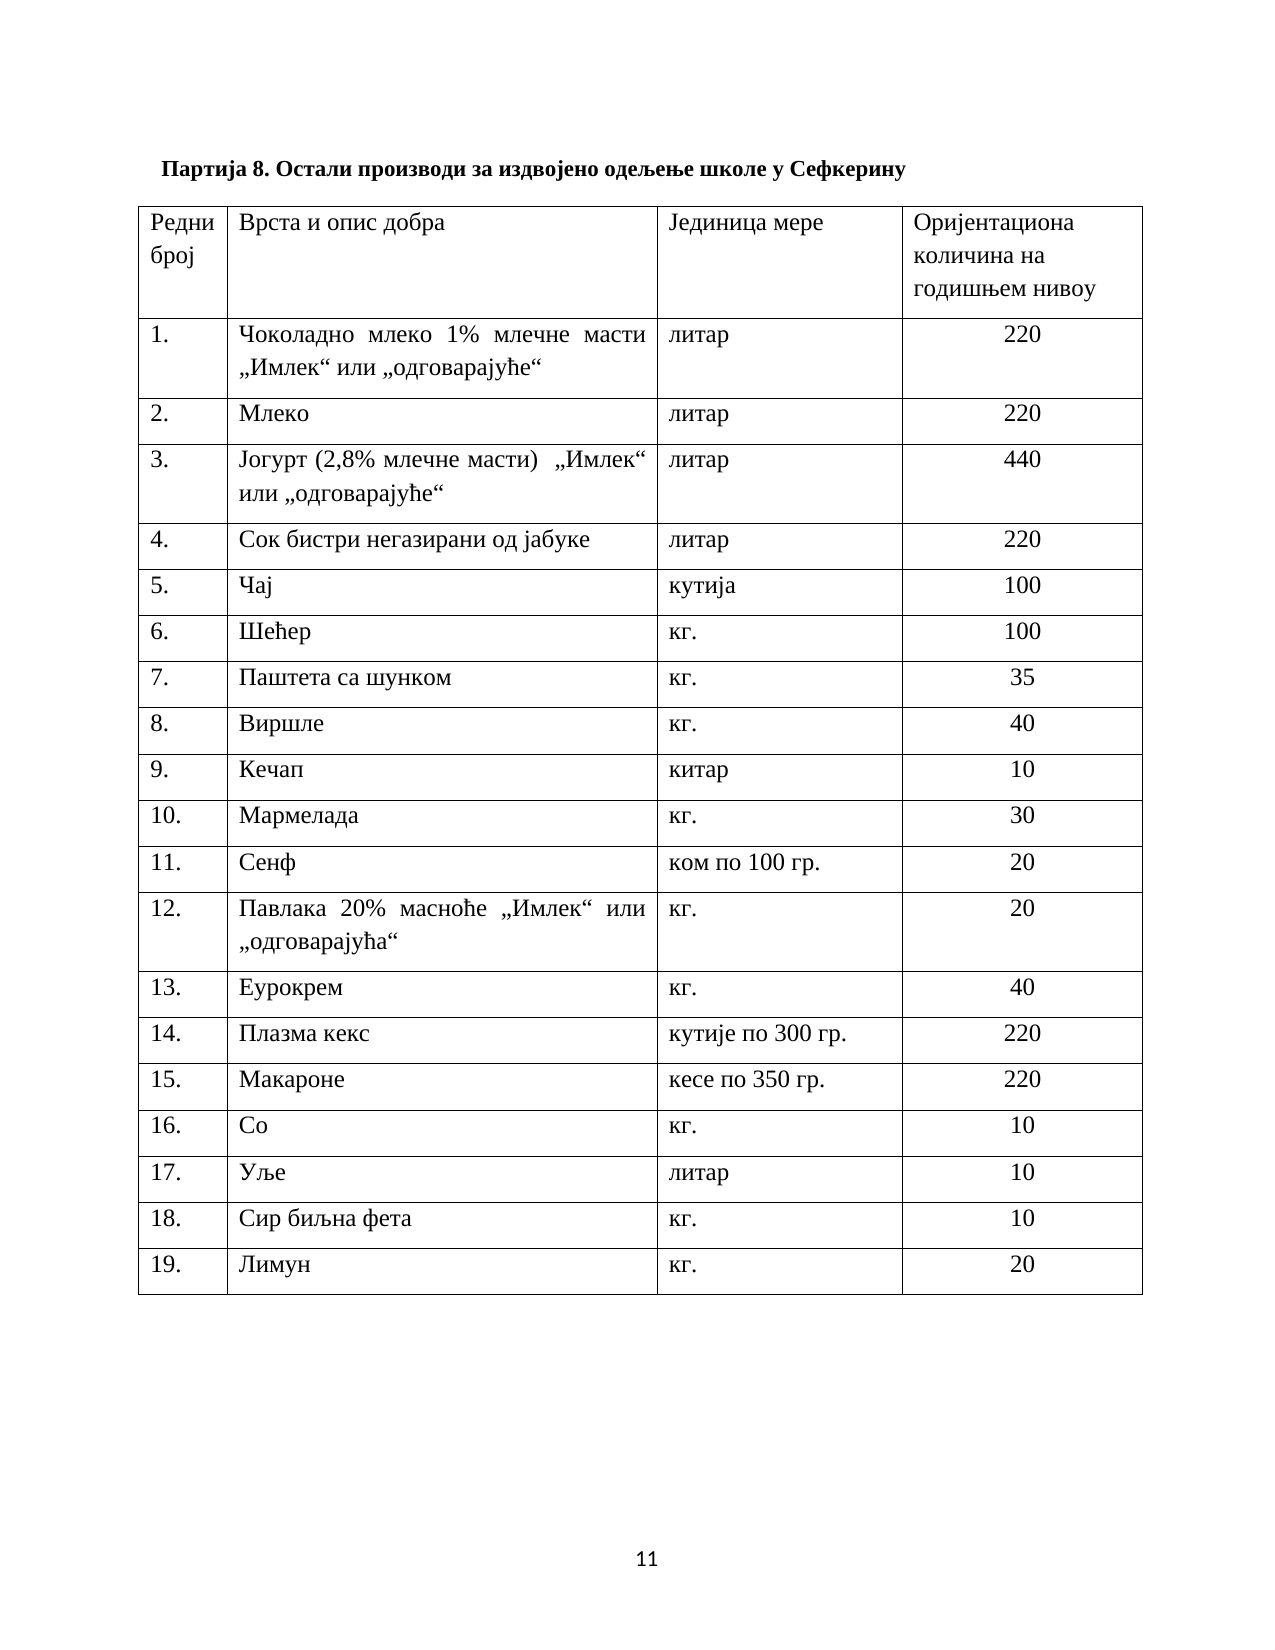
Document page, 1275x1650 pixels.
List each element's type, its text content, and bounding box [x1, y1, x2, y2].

table_cell Сир биљна фета [228, 1203, 657, 1248]
table_cell 2. [139, 399, 227, 443]
table_cell 13. [139, 972, 227, 1017]
table_cell 10 [903, 1157, 1142, 1202]
table_cell Сенф [228, 847, 657, 892]
table_cell 19. [139, 1249, 227, 1294]
table_cell 10 [903, 1203, 1142, 1248]
table_cell 100 [903, 570, 1142, 615]
table_cell 5. [139, 570, 227, 615]
table_cell Лимун [228, 1249, 657, 1294]
table_cell 18. [139, 1203, 227, 1248]
table_cell 220 [903, 1064, 1142, 1109]
table_cell кг. [658, 708, 902, 753]
table_cell 10. [139, 801, 227, 846]
table_cell 40 [903, 708, 1142, 753]
table_cell 40 [903, 972, 1142, 1017]
table_cell литар [658, 399, 902, 443]
table_cell Чоколадно млеко 1% млечне масти „Имлек“ или „одговарајуће“ [228, 319, 657, 397]
table_cell 10 [903, 755, 1142, 799]
table_cell 220 [903, 524, 1142, 569]
table_cell Виршле [228, 708, 657, 753]
table_cell 11. [139, 847, 227, 892]
table_cell Шећер [228, 616, 657, 661]
table_cell 9. [139, 755, 227, 799]
table_cell 10 [903, 1111, 1142, 1156]
table_cell кг. [658, 1203, 902, 1248]
table_cell кг. [658, 801, 902, 846]
table_cell кг. [658, 616, 902, 661]
table_cell 30 [903, 801, 1142, 846]
table_cell литар [658, 1157, 902, 1202]
table_cell Уље [228, 1157, 657, 1202]
table_cell литар [658, 445, 902, 523]
table_cell 8. [139, 708, 227, 753]
table_cell кутија [658, 570, 902, 615]
table_cell 14. [139, 1018, 227, 1063]
table_cell китар [658, 755, 902, 799]
table_cell 220 [903, 1018, 1142, 1063]
table_cell 20 [903, 893, 1142, 971]
table_cell Еурокрем [228, 972, 657, 1017]
table_cell 440 [903, 445, 1142, 523]
table_cell 20 [903, 847, 1142, 892]
table_cell Мармелада [228, 801, 657, 846]
table_header Врста и опис добра [228, 207, 657, 318]
table_cell 35 [903, 662, 1142, 707]
table_cell 3. [139, 445, 227, 523]
table_cell кутије по 300 гр. [658, 1018, 902, 1063]
table_cell Јогурт (2,8% млечне масти) „Имлек“ или „одговарајуће“ [228, 445, 657, 523]
table_cell кг. [658, 893, 902, 971]
table_cell литар [658, 524, 902, 569]
table_cell ком по 100 гр. [658, 847, 902, 892]
table_cell Сок бистри негазирани од јабуке [228, 524, 657, 569]
table_cell Чај [228, 570, 657, 615]
table_cell 6. [139, 616, 227, 661]
table_cell Макароне [228, 1064, 657, 1109]
table_cell кг. [658, 662, 902, 707]
table_cell 12. [139, 893, 227, 971]
table_cell 20 [903, 1249, 1142, 1294]
table_cell 4. [139, 524, 227, 569]
table_cell кг. [658, 1111, 902, 1156]
table_cell Павлака 20% масноће „Имлек“ или „одговарајућа“ [228, 893, 657, 971]
table_cell Плазма кекс [228, 1018, 657, 1063]
table_cell 220 [903, 319, 1142, 397]
table_cell 17. [139, 1157, 227, 1202]
table_cell Млеко [228, 399, 657, 443]
table_cell Со [228, 1111, 657, 1156]
table_cell кг. [658, 1249, 902, 1294]
table_header Редни број [139, 207, 227, 318]
table_cell литар [658, 319, 902, 397]
text Партија 8. Остали производи за издвојено одељење школе у Сефкерину [161, 155, 1131, 181]
table_cell 1. [139, 319, 227, 397]
table_cell кг. [658, 972, 902, 1017]
table_cell 100 [903, 616, 1142, 661]
table_cell Паштета са шунком [228, 662, 657, 707]
table_cell 220 [903, 399, 1142, 443]
table_cell 7. [139, 662, 227, 707]
table_cell кесе по 350 гр. [658, 1064, 902, 1109]
table_cell 16. [139, 1111, 227, 1156]
table_cell 15. [139, 1064, 227, 1109]
table_cell Кечап [228, 755, 657, 799]
table_header Јединица мере [658, 207, 902, 318]
table_header Оријентациона количина на годишњем нивоу [903, 207, 1142, 318]
